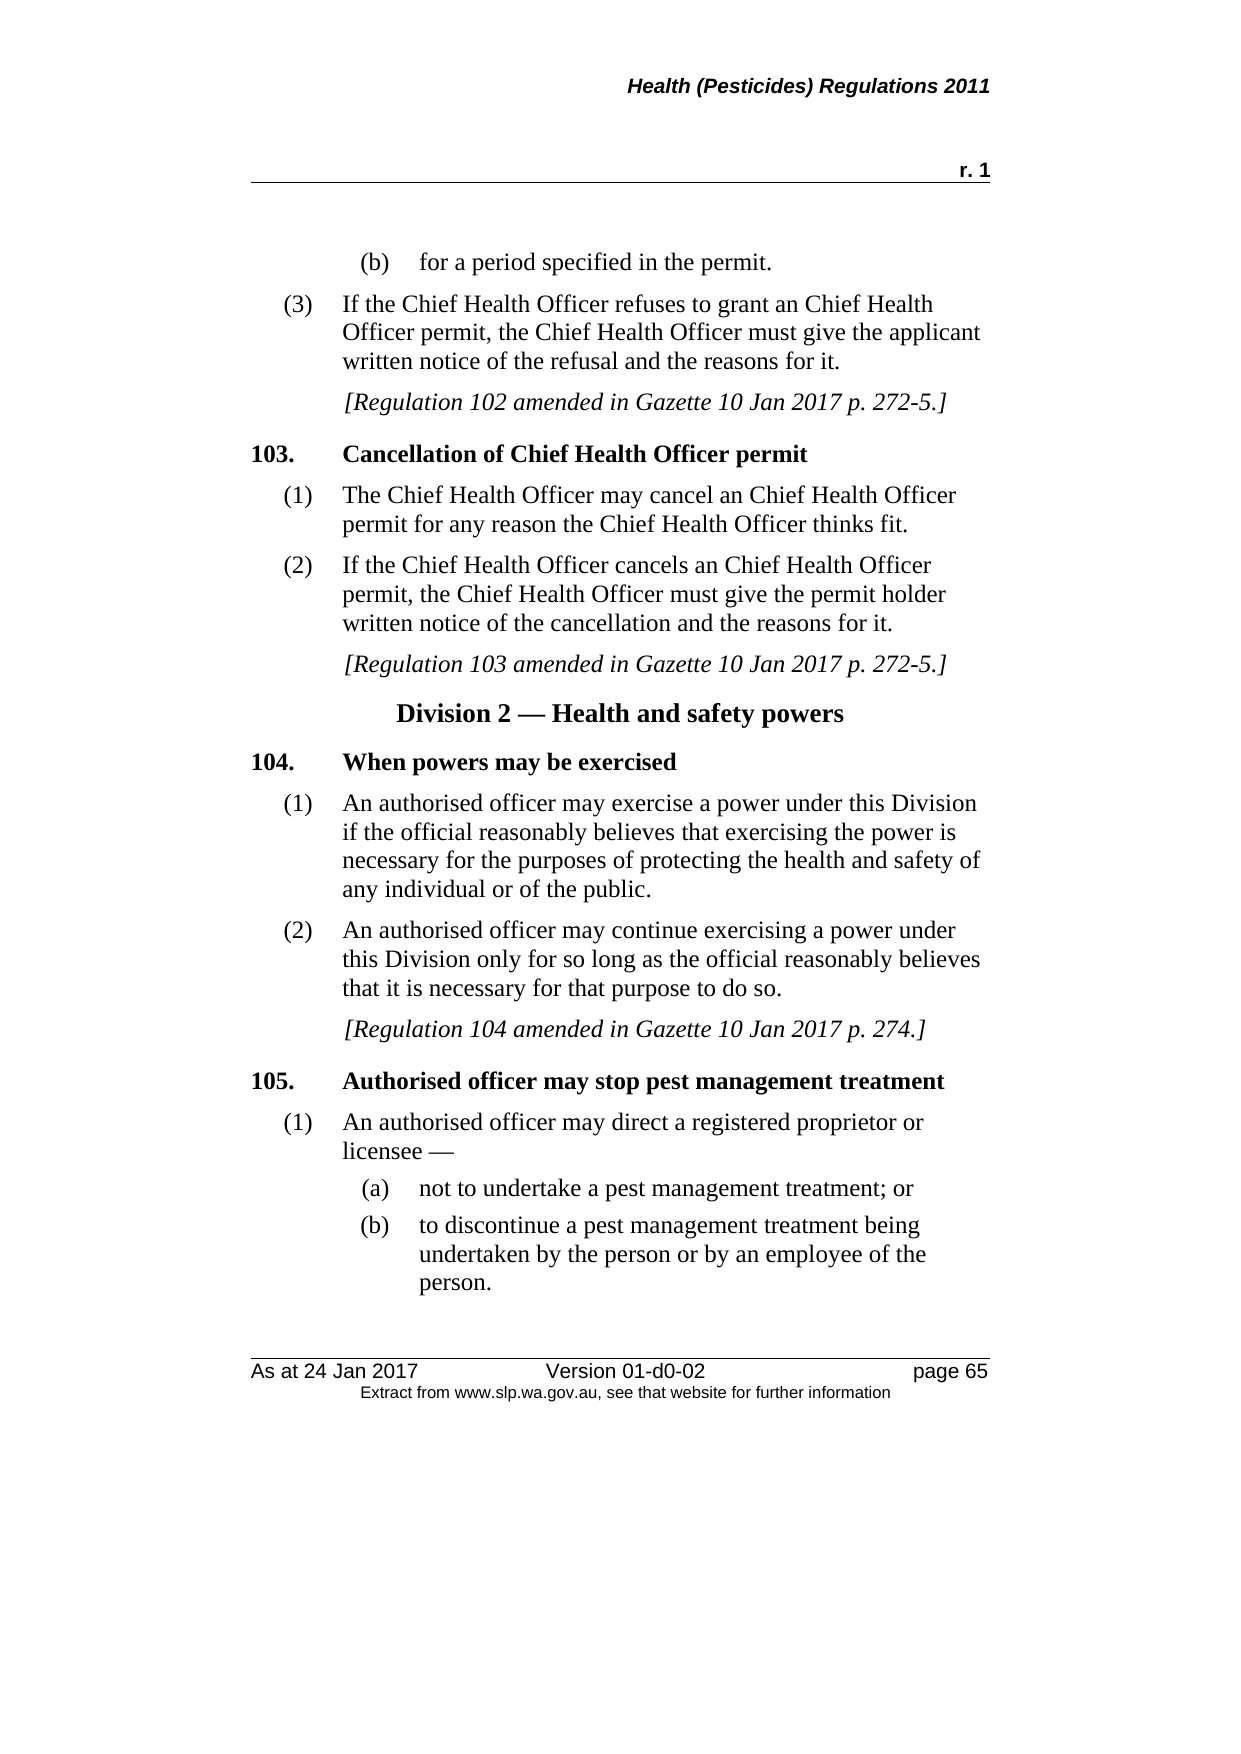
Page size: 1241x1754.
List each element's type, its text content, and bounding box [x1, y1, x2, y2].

text (1) The Chief Health Officer may cancel an Chief Health Officer permit for any reason the Chief Health Officer thinks fit. [251, 480, 990, 538]
text (1) An authorised officer may direct a registered proprietor or licensee — [251, 1107, 990, 1164]
subtitle Division 2 — Health and safety powers [251, 697, 990, 728]
text [Regulation 104 amended in Gazette 10 Jan 2017 p. 274.] [251, 1014, 990, 1043]
subtitle 103. Cancellation of Chief Health Officer permit [251, 439, 990, 468]
text (b) for a period specified in the permit. [251, 247, 990, 276]
text (2) If the Chief Health Officer cancels an Chief Health Officer permit, the Chief Health Officer must give the permit holder written notice of the cancellation and the reasons for it. [251, 550, 990, 637]
subtitle 104. When powers may be exercised [251, 747, 990, 775]
text [Regulation 102 amended in Gazette 10 Jan 2017 p. 272-5.] [251, 387, 990, 416]
text (a) not to undertake a pest management treatment; or [251, 1173, 990, 1202]
text (2) An authorised officer may continue exercising a power under this Division only for so long as the official reasonably believes that it is necessary for that purpose to do so. [251, 915, 990, 1002]
text (b) to discontinue a pest management treatment being undertaken by the person or by an employee of the person. [251, 1210, 990, 1296]
text (3) If the Chief Health Officer refuses to grant an Chief Health Officer permit, the Chief Health Officer must give the applicant written notice of the refusal and the reasons for it. [251, 289, 990, 375]
text (1) An authorised officer may exercise a power under this Division if the official reasonably believes that exercising the power is necessary for the purposes of protecting the health and safety of any individual or of the public. [251, 788, 990, 903]
text [Regulation 103 amended in Gazette 10 Jan 2017 p. 272-5.] [251, 649, 990, 678]
subtitle 105. Authorised officer may stop pest management treatment [251, 1066, 990, 1094]
